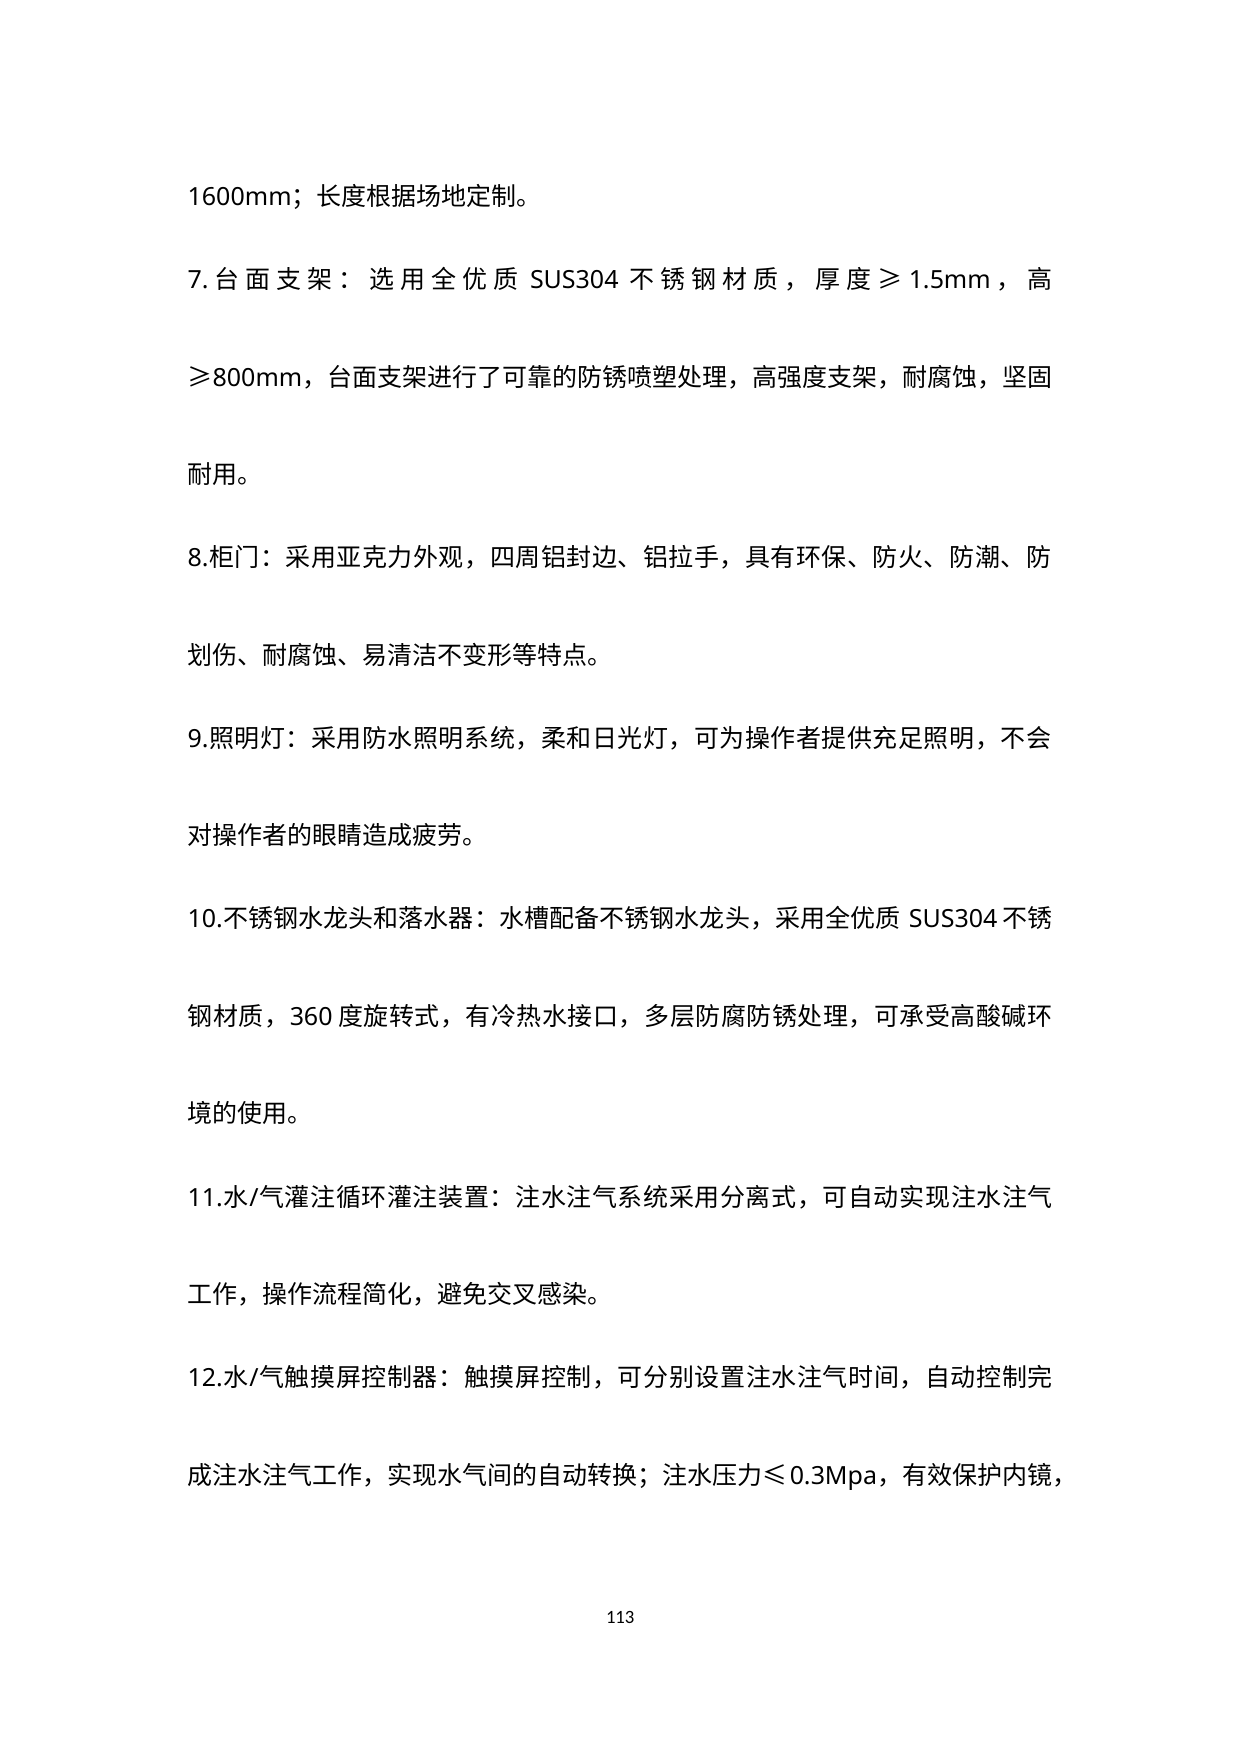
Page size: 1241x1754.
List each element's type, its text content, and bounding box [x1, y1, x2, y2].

text 11.水/气灌注循环灌注装置：注水注气系统采用分离式，可自动实现注水注气工作，操作流程简化，避免交叉感染。 [187, 1163, 1053, 1325]
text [187, 162, 1053, 227]
text 9.照明灯：采用防水照明系统，柔和日光灯，可为操作者提供充足照明，不会对操作者的眼睛造成疲劳。 [187, 704, 1053, 866]
text 10.不锈钢水龙头和落水器：水槽配备不锈钢水龙头，采用全优质 SUS304不锈钢材质，360度旋转式，有冷热水接口，多层防腐防锈处理，可承受高酸碱环境的使用。 [187, 884, 1053, 1144]
text 8.柜门：采用亚克力外观，四周铝封边、铝拉手，具有环保、防火、防潮、防划伤、耐腐蚀、易清洁不变形等特点。 [187, 523, 1053, 686]
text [187, 1343, 1053, 1506]
text 7.台面支架：选用全优质SUS304不锈钢材质，厚度≥1.5mm，高≥800mm，台面支架进行了可靠的防锈喷塑处理，高强度支架，耐腐蚀，坚固耐用。 [187, 245, 1053, 505]
